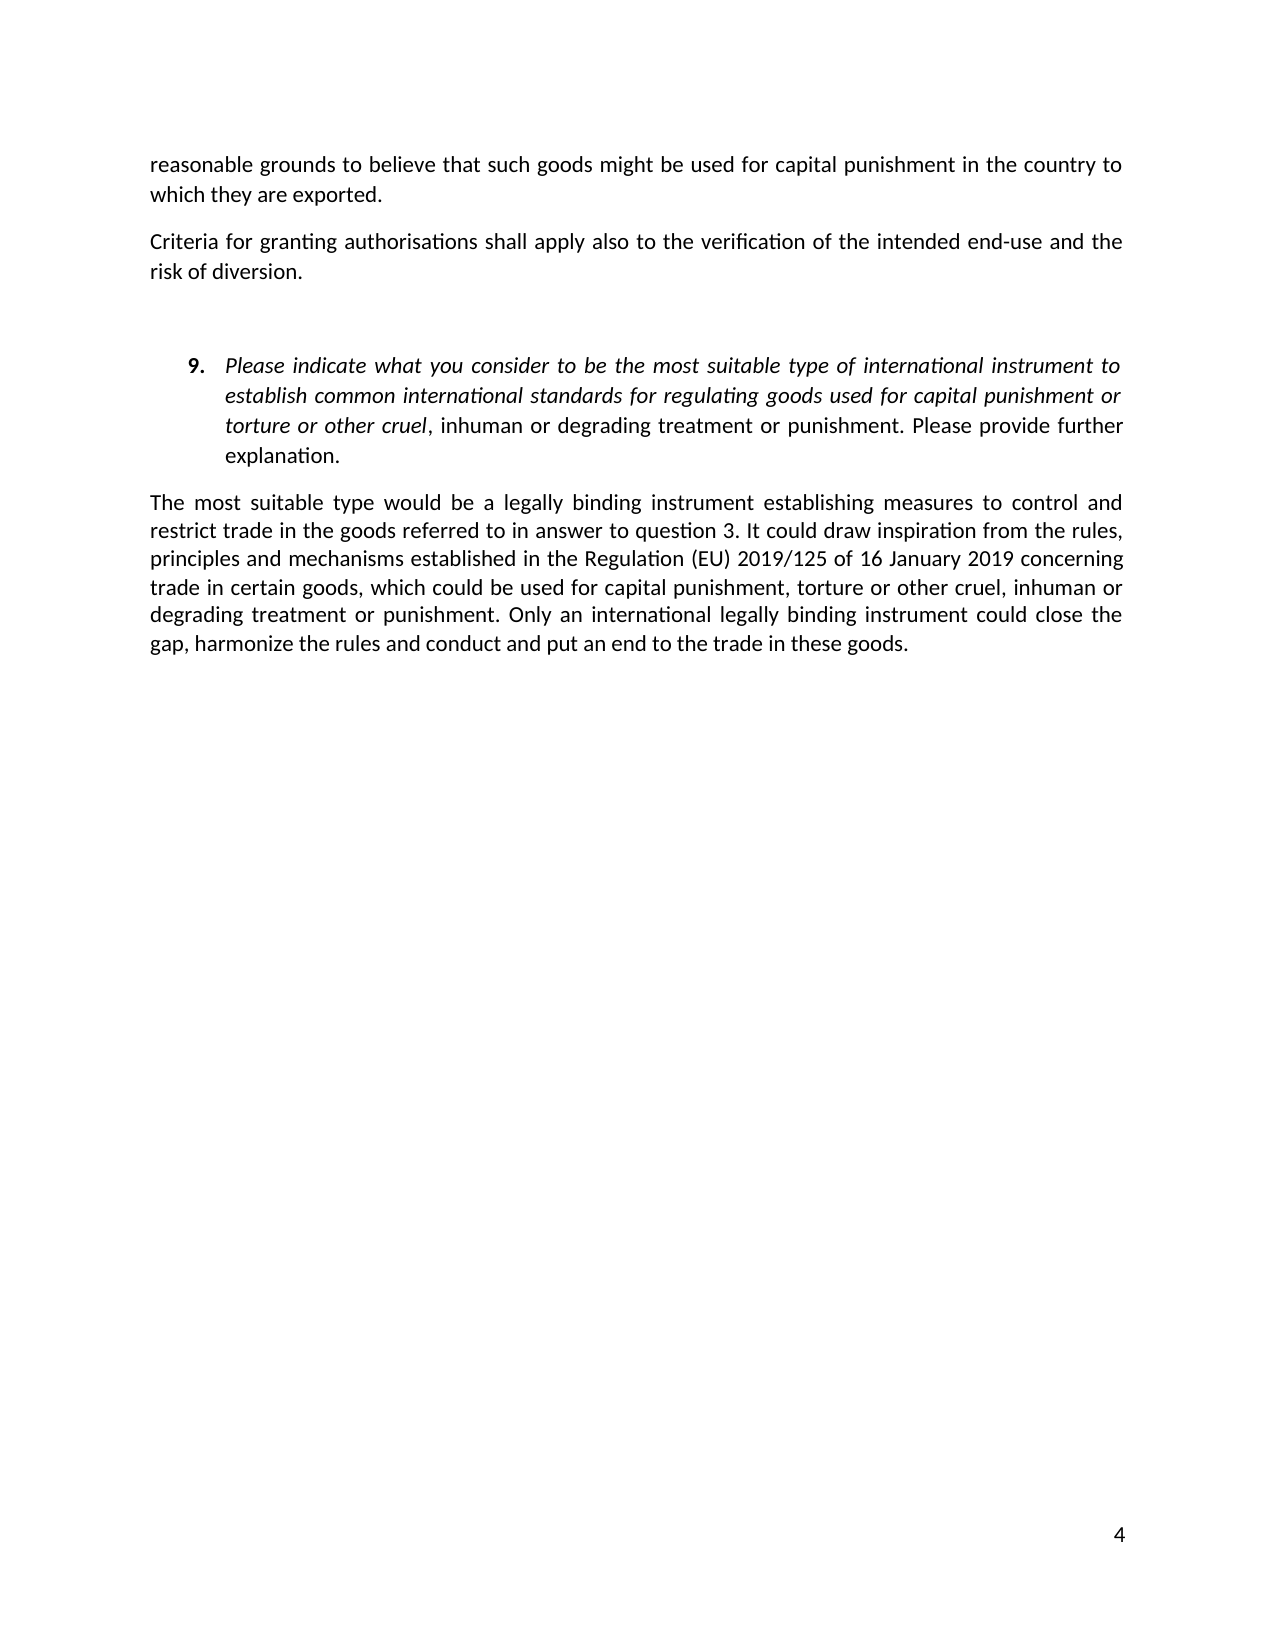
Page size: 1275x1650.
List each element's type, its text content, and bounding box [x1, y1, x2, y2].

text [150, 150, 1125, 208]
text Criteria for granting authorisations shall apply also to the verification of the intended end-use and the risk of diversion. [150, 227, 1125, 285]
text The most suitable type would be a legally binding instrument establishing measures to control and restrict trade in the goods referred to in answer to question 3. It could draw inspiration from the rules, principles and mechanisms established in the Regulation (EU) 2019/125 of 16 January 2019 concerning trade in certain goods, which could be used for capital punishment, torture or other cruel, inhuman or degrading treatment or punishment. Only an international legally binding instrument could close the gap, harmonize the rules and conduct and put an end to the trade in these goods. [150, 488, 1125, 657]
list Please indicate what you consider to be the most suitable type of international instrument to establish common international standards for regulating goods used for capital punishment or torture or other cruel, inhuman or degrading treatment or punishment. Please provide further explanation. [187, 351, 1125, 470]
